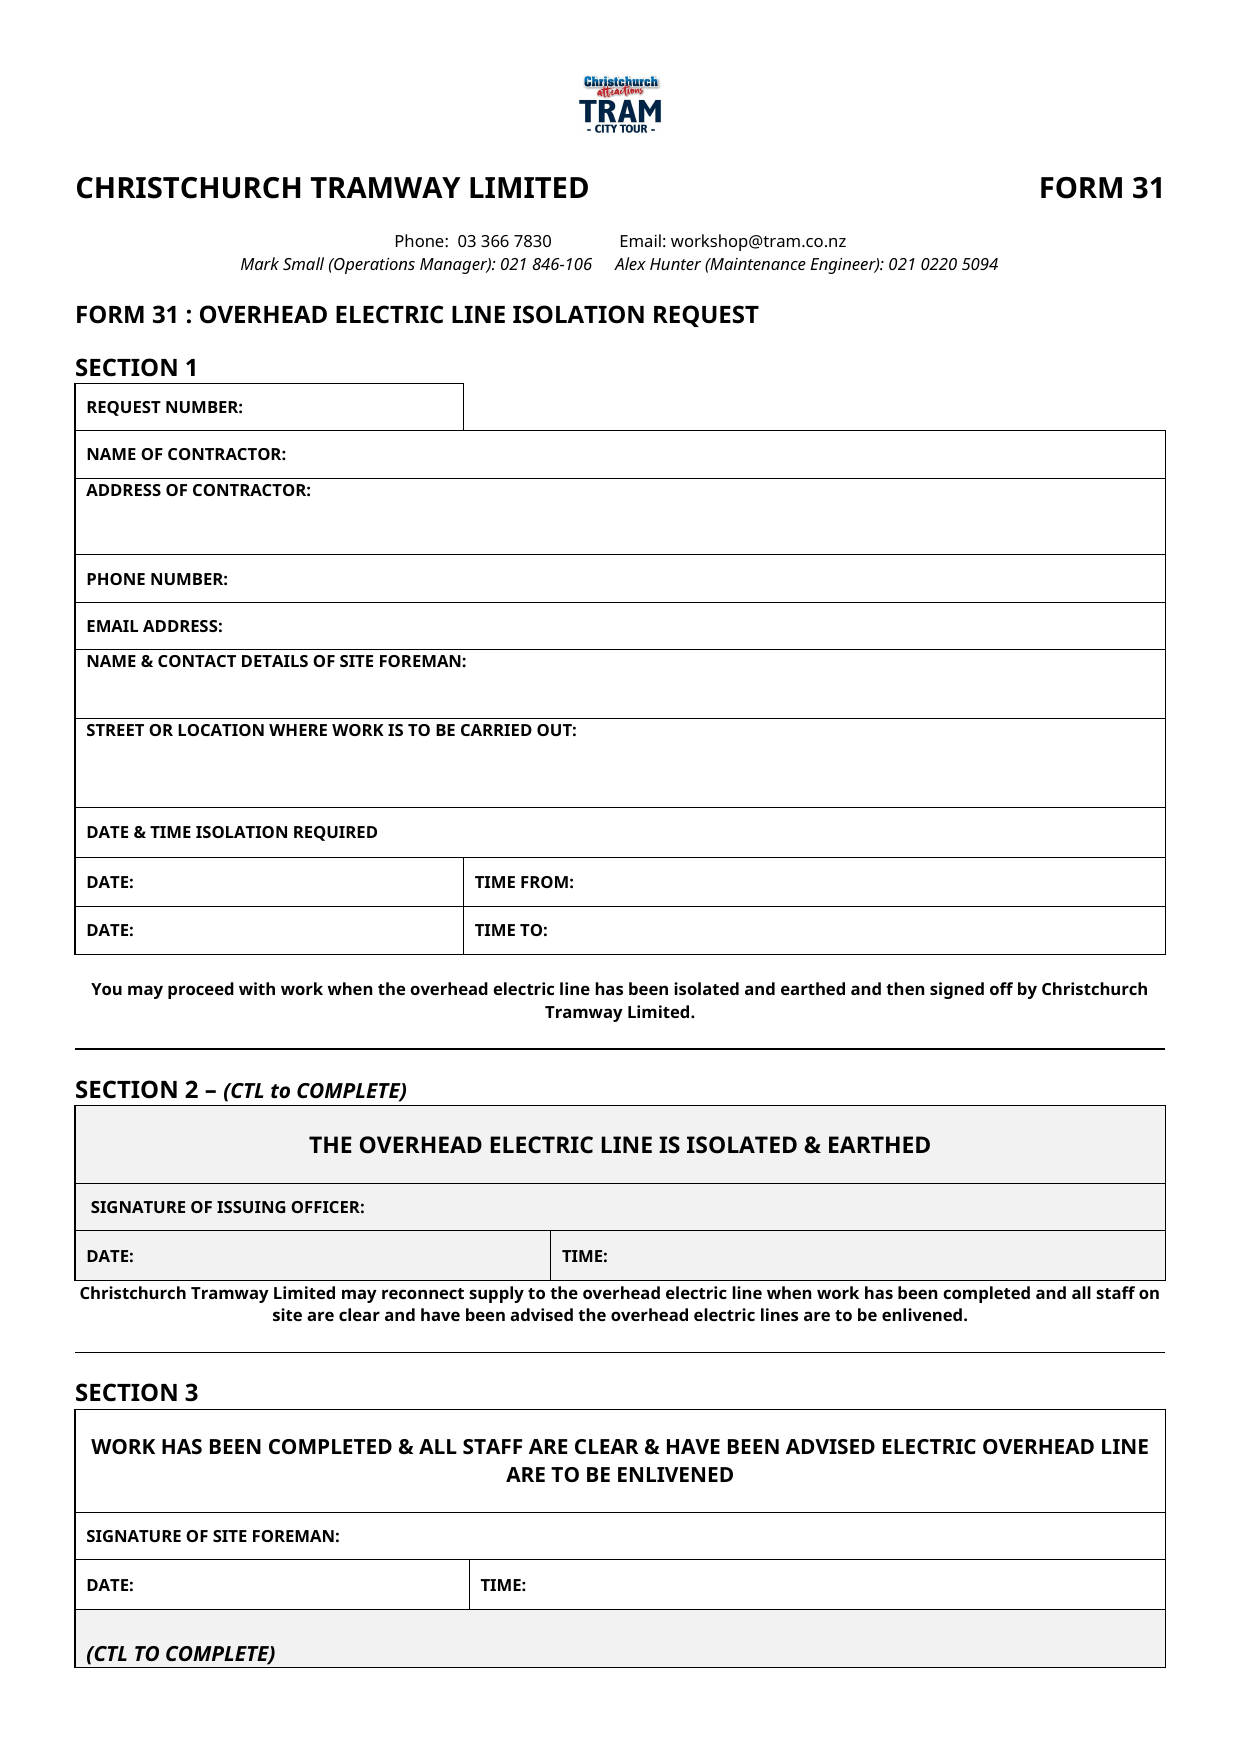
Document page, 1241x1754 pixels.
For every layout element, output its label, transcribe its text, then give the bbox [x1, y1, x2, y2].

table_cell Date: [76, 1231, 550, 1280]
table_header Form 31 [779, 167, 1165, 207]
table_cell Signature of Site Foreman: [76, 1513, 1165, 1559]
table_cell Time To: [464, 907, 1165, 954]
table_cell Date: [76, 907, 463, 954]
table_cell Address of Contractor: [76, 479, 1165, 554]
table_cell Street or Location where work is to be carried out: [76, 719, 1165, 807]
table_cell Name of Contractor: [76, 431, 1165, 477]
table_cell Name & contact details of Site Foreman: [76, 650, 1165, 718]
table_cell Phone Number: [76, 555, 1165, 602]
list SECTION 2 – (CTL to COMPLETE) [75, 1072, 1165, 1105]
table_cell Time: [470, 1560, 1165, 1609]
table_cell Date & time isolation required [76, 808, 1165, 857]
table_cell Signature of Issuing Officer: [76, 1184, 1165, 1230]
table_cell Date: [76, 858, 463, 906]
table_header THE OVERHEAD ELECTRIC LINE IS ISOLATED & EARTHED [76, 1106, 1165, 1183]
text Phone: 03 366 7830 Email: workshop@tram.co.nz [75, 230, 1165, 252]
table_header CHRISTCHURCH TRAMWAY LIMITED [75, 167, 779, 207]
list You may proceed with work when the overhead electric line has been isolated and earthed and then signed off by Christchurch Tramway Limited. [75, 978, 1165, 1023]
table_header WORK HAS BEEN COMPLETED & ALL STAFF ARE CLEAR & HAVE BEEN ADVISED ELECTRIC OVERHEAD LINE ARE TO BE ENLIVENED [76, 1410, 1165, 1512]
text SECTION 3 [75, 1376, 1165, 1408]
text SECTION 1 [75, 350, 1165, 383]
text Mark Small (Operations Manager): 021 846-106 Alex Hunter (Maintenance Engineer): 021 0220 5094 [75, 252, 1165, 275]
subtitle FORM 31 : OVERHEAD ELECTRIC LINE ISOLATION REQUEST [75, 298, 1165, 330]
table_cell Date: [76, 1560, 469, 1609]
table_cell Email address: [76, 603, 1165, 649]
table_cell Time From: [464, 858, 1165, 906]
table_cell Time: [551, 1231, 1165, 1280]
picture [577, 73, 664, 135]
text Christchurch Tramway Limited may reconnect supply to the overhead electric line when work has been completed and all staff on site are clear and have been advised the overhead electric lines are to be enlivened. [75, 1281, 1165, 1327]
table_header Request Number: [76, 384, 463, 430]
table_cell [76, 1610, 1165, 1667]
